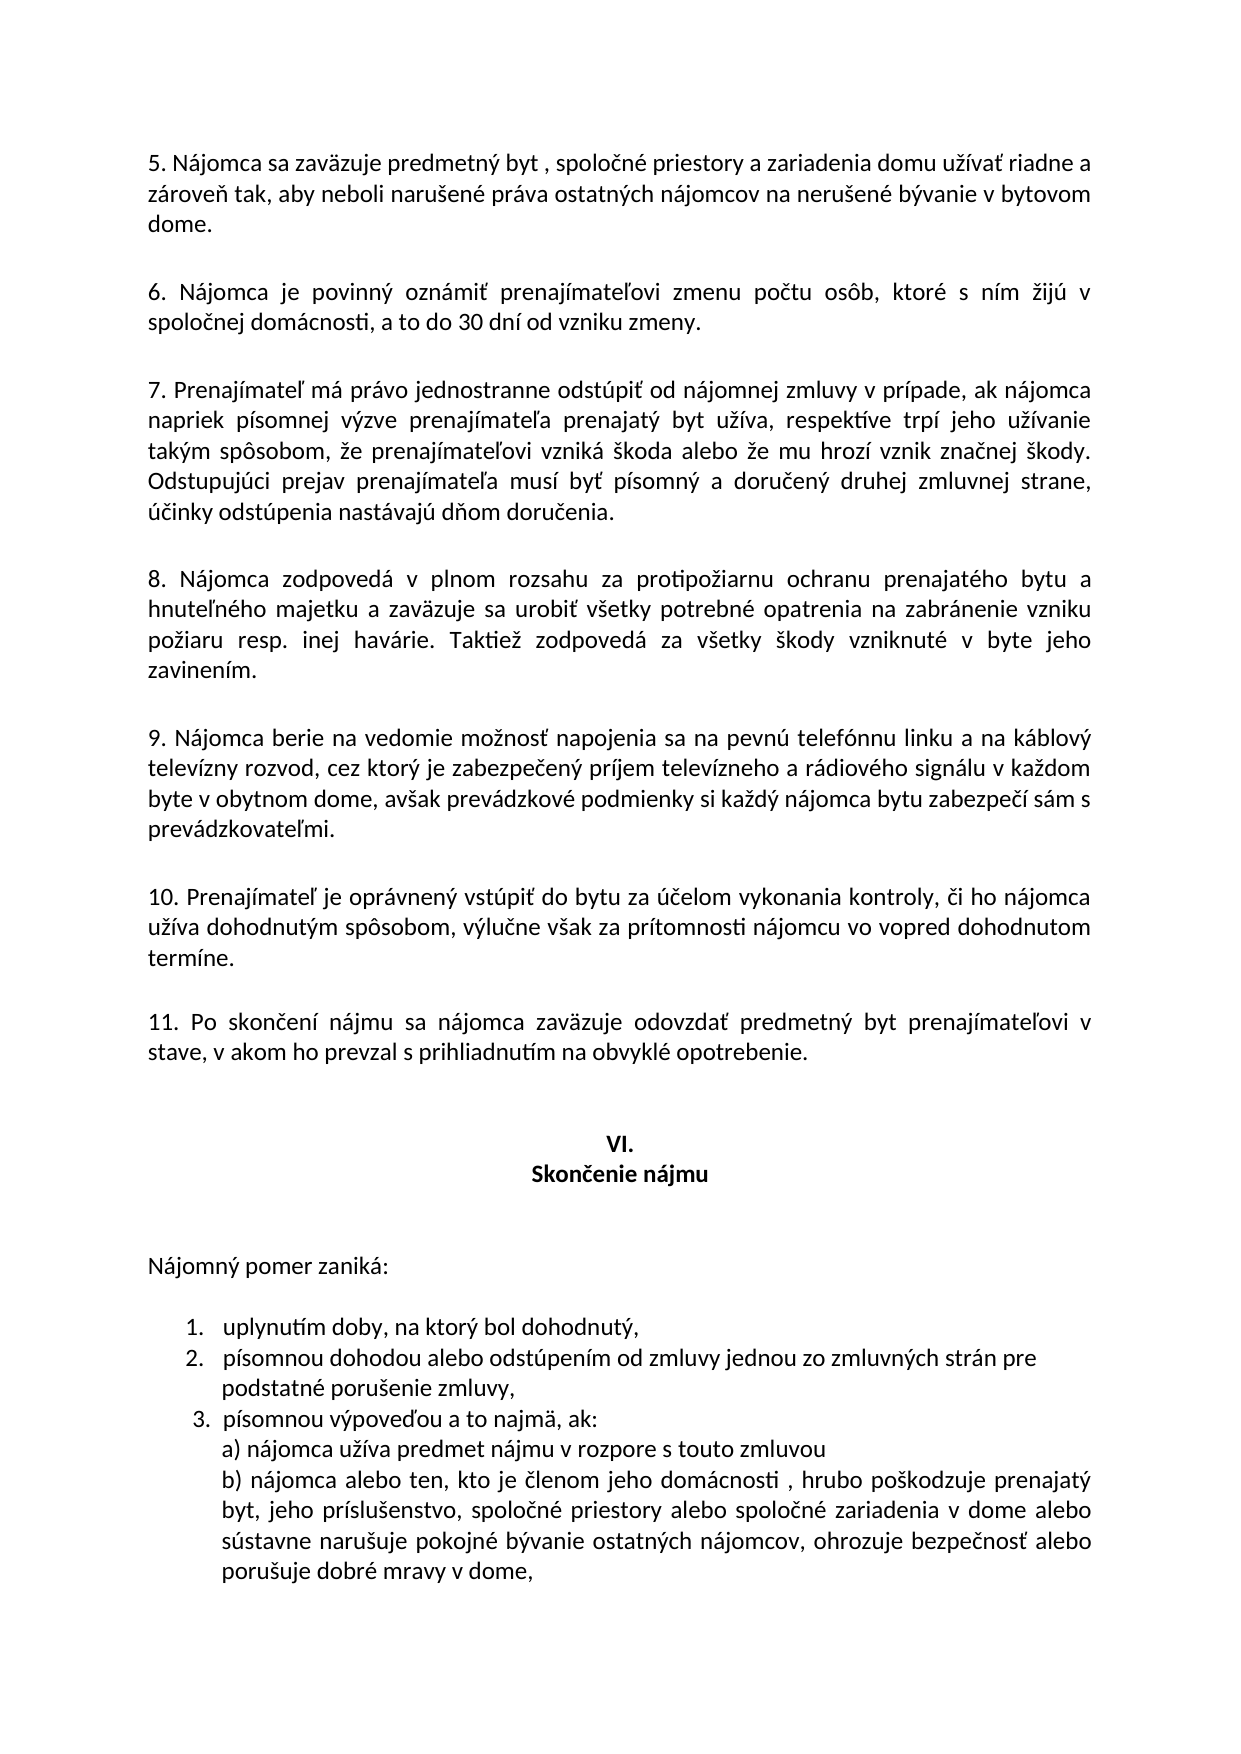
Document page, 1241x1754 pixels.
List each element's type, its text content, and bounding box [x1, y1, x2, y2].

text Nájomný pomer zaniká: [148, 1250, 1093, 1281]
text VI. [148, 1128, 1093, 1159]
text 10. Prenajímateľ je oprávnený vstúpiť do bytu za účelom vykonania kontroly, či ho nájomca užíva dohodnutým spôsobom, výlučne však za prítomnosti nájomcu vo vopred dohodnutom termíne. [148, 881, 1093, 972]
text b) nájomca alebo ten, kto je členom jeho domácnosti , hrubo poškodzuje prenajatý byt, jeho príslušenstvo, spoločné priestory alebo spoločné zariadenia v dome alebo sústavne narušuje pokojné bývanie ostatných nájomcov, ohrozuje bezpečnosť alebo porušuje dobré mravy v dome, [221, 1464, 1093, 1586]
text a) nájomca užíva predmet nájmu v rozpore s touto zmluvou [221, 1433, 1093, 1464]
list písomnou dohodou alebo odstúpením od zmluvy jednou zo zmluvných strán pre [185, 1342, 1093, 1372]
text Skončenie nájmu [148, 1159, 1093, 1189]
text 9. Nájomca berie na vedomie možnosť napojenia sa na pevnú telefónnu linku a na káblový televízny rozvod, cez ktorý je zabezpečený príjem televízneho a rádiového signálu v každom byte v obytnom dome, avšak prevádzkové podmienky si každý nájomca bytu zabezpečí sám s prevádzkovateľmi. [148, 722, 1093, 844]
text 6. Nájomca je povinný oznámiť prenajímateľovi zmenu počtu osôb, ktoré s ním žijú v spoločnej domácnosti, a to do 30 dní od vzniku zmeny. [148, 276, 1093, 337]
text 7. Prenajímateľ má právo jednostranne odstúpiť od nájomnej zmluvy v prípade, ak nájomca napriek písomnej výzve prenajímateľa prenajatý byt užíva, respektíve trpí jeho užívanie takým spôsobom, že prenajímateľovi vzniká škoda alebo že mu hrozí vznik značnej škody. Odstupujúci prejav prenajímateľa musí byť písomný a doručený druhej zmluvnej strane, účinky odstúpenia nastávajú dňom doručenia. [148, 374, 1093, 526]
text 11. Po skončení nájmu sa nájomca zaväzuje odovzdať predmetný byt prenajímateľovi v stave, v akom ho prevzal s prihliadnutím na obvyklé opotrebenie. [148, 1006, 1093, 1067]
text 5. Nájomca sa zaväzuje predmetný byt , spoločné priestory a zariadenia domu užívať riadne a zároveň tak, aby neboli narušené práva ostatných nájomcov na nerušené bývanie v bytovom dome. [148, 148, 1093, 239]
list písomnou výpoveďou a to najmä, ak: [192, 1403, 1093, 1433]
text 8. Nájomca zodpovedá v plnom rozsahu za protipožiarnu ochranu prenajatého bytu a hnuteľného majetku a zaväzuje sa urobiť všetky potrebné opatrenia na zabránenie vzniku požiaru resp. inej havárie. Taktiež zodpovedá za všetky škody vzniknuté v byte jeho zavinením. [148, 563, 1093, 685]
text podstatné porušenie zmluvy, [148, 1372, 1093, 1403]
list uplynutím doby, na ktorý bol dohodnutý, [185, 1311, 1093, 1342]
